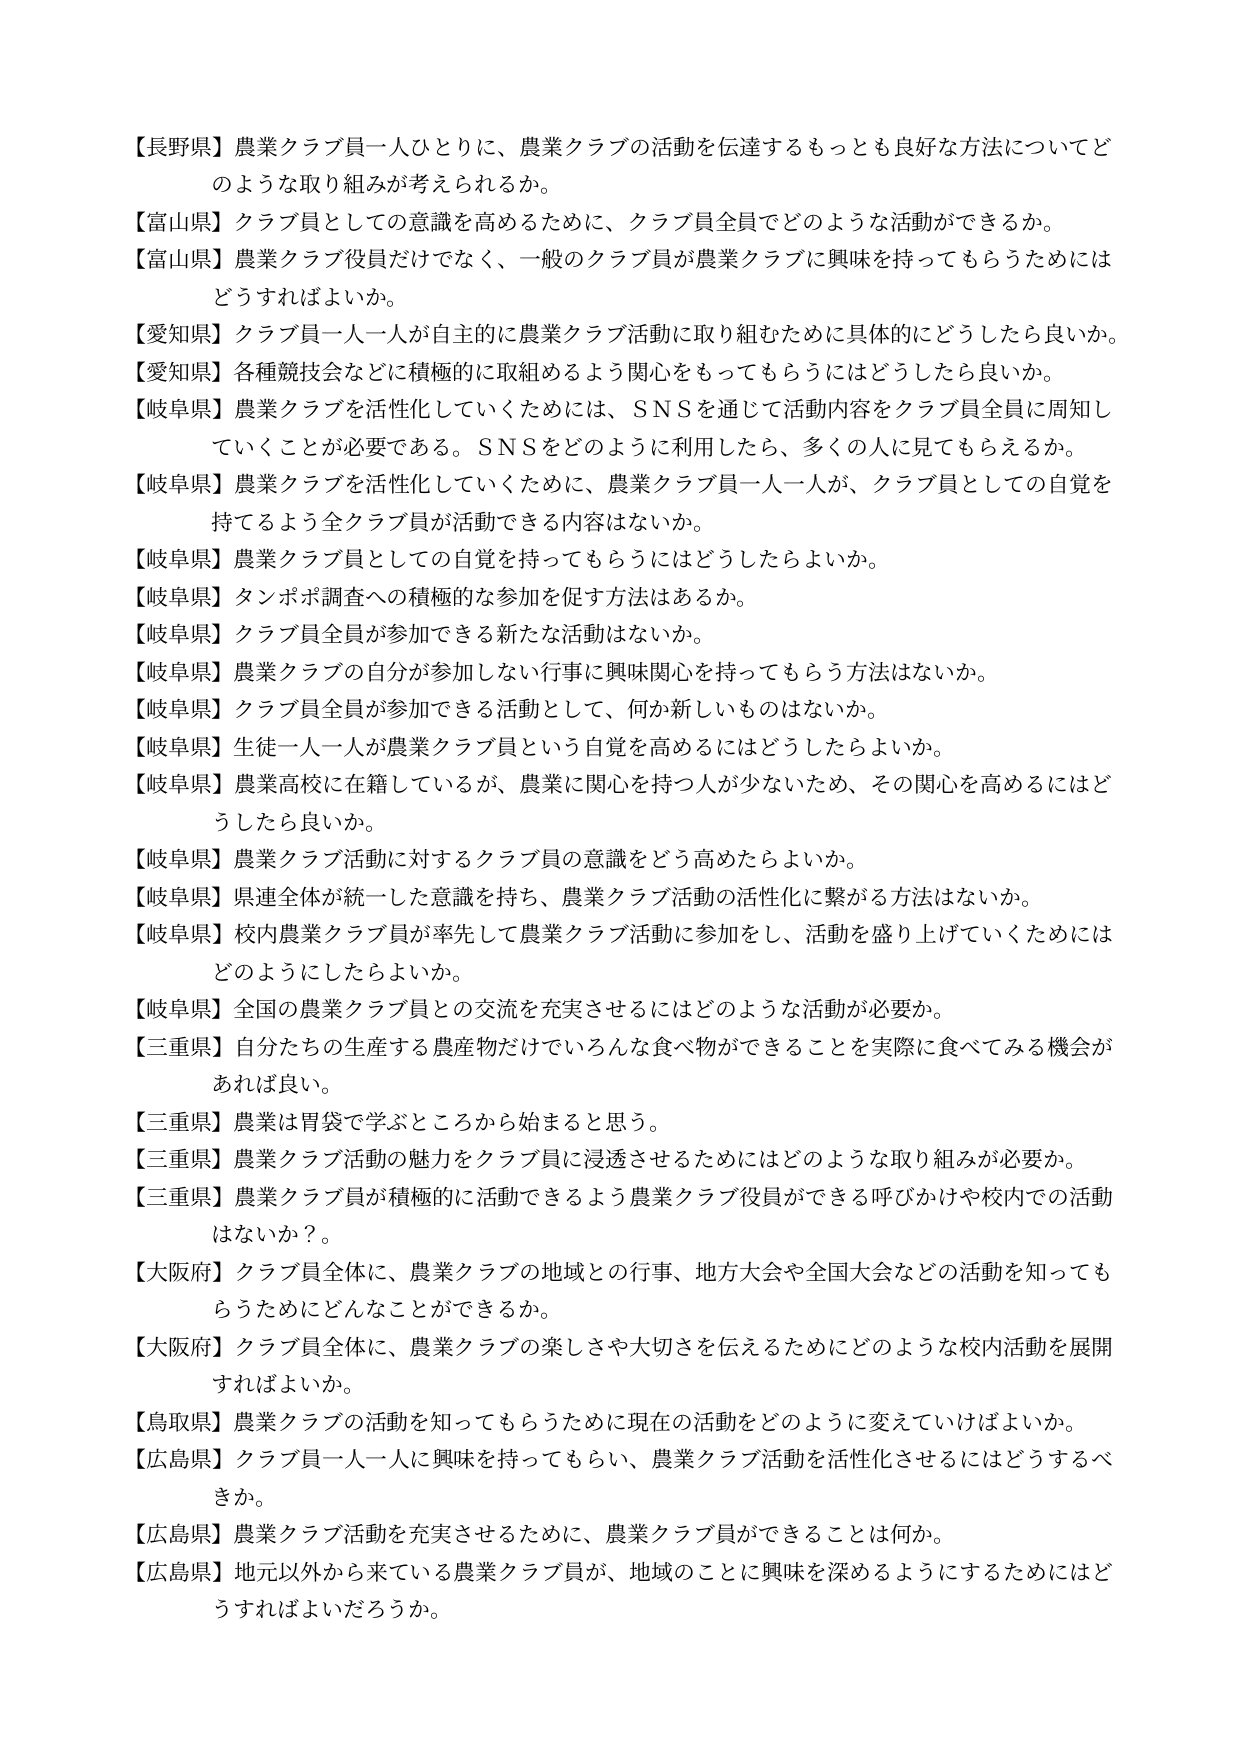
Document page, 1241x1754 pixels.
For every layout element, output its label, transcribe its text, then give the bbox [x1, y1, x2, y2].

text 【岐阜県】農業クラブ活動に対するクラブ員の意識をどう高めたらよいか。 [124, 839, 1116, 877]
text 【岐阜県】クラブ員全員が参加できる活動として、何か新しいものはないか。 [124, 689, 1116, 727]
text 【岐阜県】クラブ員全員が参加できる新たな活動はないか。 [124, 614, 1116, 652]
text 【富山県】クラブ員としての意識を高めるために、クラブ員全員でどのような活動ができるか。 [124, 202, 1116, 239]
text 【広島県】地元以外から来ている農業クラブ員が、地域のことに興味を深めるようにするためにはどうすればよいだろうか。 [124, 1552, 1116, 1627]
text 【愛知県】各種競技会などに積極的に取組めるよう関心をもってもらうにはどうしたら良いか。 [124, 352, 1116, 389]
text 【岐阜県】農業クラブを活性化していくために、農業クラブ員一人一人が、クラブ員としての自覚を持てるよう全クラブ員が活動できる内容はないか。 [124, 464, 1116, 539]
text 【岐阜県】校内農業クラブ員が率先して農業クラブ活動に参加をし、活動を盛り上げていくためにはどのようにしたらよいか。 [124, 914, 1116, 989]
text 【長野県】農業クラブ員一人ひとりに、農業クラブの活動を伝達するもっとも良好な方法についてどのような取り組みが考えられるか。 [124, 127, 1116, 202]
text 【岐阜県】農業クラブを活性化していくためには、ＳＮＳを通じて活動内容をクラブ員全員に周知していくことが必要である。ＳＮＳをどのように利用したら、多くの人に見てもらえるか。 [124, 389, 1116, 464]
text 【岐阜県】農業クラブの自分が参加しない行事に興味関心を持ってもらう方法はないか。 [124, 652, 1116, 689]
text 【岐阜県】全国の農業クラブ員との交流を充実させるにはどのような活動が必要か。 [124, 989, 1116, 1027]
text 【富山県】農業クラブ役員だけでなく、一般のクラブ員が農業クラブに興味を持ってもらうためにはどうすればよいか。 [124, 239, 1116, 314]
text 【岐阜県】タンポポ調査への積極的な参加を促す方法はあるか。 [124, 577, 1116, 614]
text 【三重県】自分たちの生産する農産物だけでいろんな食べ物ができることを実際に食べてみる機会があれば良い。 [124, 1027, 1116, 1102]
text 【岐阜県】生徒一人一人が農業クラブ員という自覚を高めるにはどうしたらよいか。 [124, 727, 1116, 764]
text 【広島県】農業クラブ活動を充実させるために、農業クラブ員ができることは何か。 [124, 1514, 1116, 1552]
text 【岐阜県】県連全体が統一した意識を持ち、農業クラブ活動の活性化に繋がる方法はないか。 [124, 877, 1116, 914]
text 【鳥取県】農業クラブの活動を知ってもらうために現在の活動をどのように変えていけばよいか。 [124, 1402, 1116, 1439]
text 【広島県】クラブ員一人一人に興味を持ってもらい、農業クラブ活動を活性化させるにはどうするべきか。 [124, 1439, 1116, 1514]
text 【愛知県】クラブ員一人一人が自主的に農業クラブ活動に取り組むために具体的にどうしたら良いか。 [124, 314, 1116, 352]
text 【岐阜県】農業クラブ員としての自覚を持ってもらうにはどうしたらよいか。 [124, 539, 1116, 577]
text 【岐阜県】農業高校に在籍しているが、農業に関心を持つ人が少ないため、その関心を高めるにはどうしたら良いか。 [124, 764, 1116, 839]
text 【三重県】農業は胃袋で学ぶところから始まると思う。 [124, 1102, 1116, 1139]
text 【大阪府】クラブ員全体に、農業クラブの楽しさや大切さを伝えるためにどのような校内活動を展開すればよいか。 [124, 1327, 1116, 1402]
text 【大阪府】クラブ員全体に、農業クラブの地域との行事、地方大会や全国大会などの活動を知ってもらうためにどんなことができるか。 [124, 1252, 1116, 1327]
text 【三重県】農業クラブ員が積極的に活動できるよう農業クラブ役員ができる呼びかけや校内での活動はないか？。 [124, 1177, 1116, 1252]
text 【三重県】農業クラブ活動の魅力をクラブ員に浸透させるためにはどのような取り組みが必要か。 [124, 1139, 1116, 1177]
